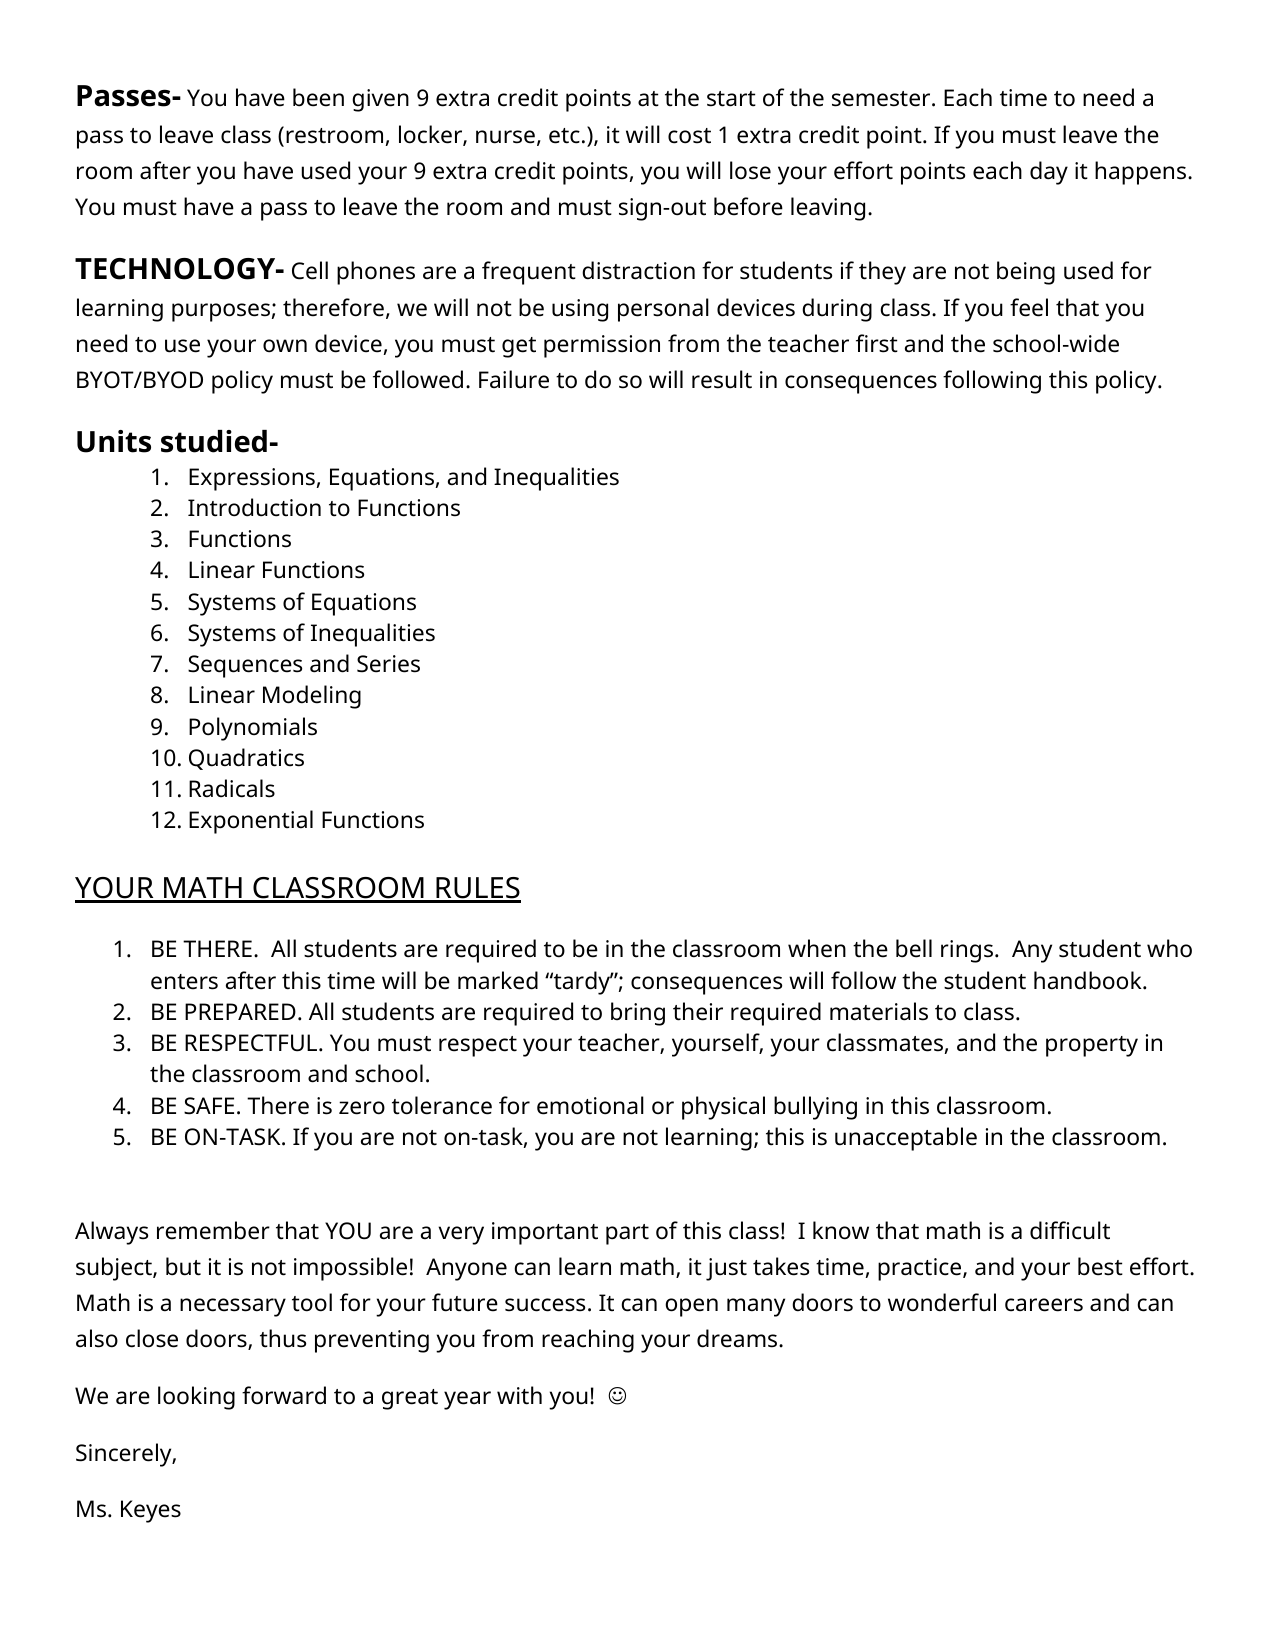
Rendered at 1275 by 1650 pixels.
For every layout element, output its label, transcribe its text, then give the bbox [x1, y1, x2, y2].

text TECHNOLOGY- Cell phones are a frequent distraction for students if they are not being used for learning purposes; therefore, we will not be using personal devices during class. If you feel that you need to use your own device, you must get permission from the teacher first and the school-wide BYOT/BYOD policy must be followed. Failure to do so will result in consequences following this policy. [75, 248, 1200, 396]
list Polynomials [150, 711, 1200, 742]
list Exponential Functions [150, 804, 1200, 836]
list Expressions, Equations, and Inequalities [150, 461, 1200, 492]
text Ms. Keyes [75, 1493, 1200, 1524]
list Linear Functions [150, 554, 1200, 586]
list BE THERE. All students are required to be in the classroom when the bell rings. Any student who enters after this time will be marked “tardy”; consequences will follow the student handbook. [112, 933, 1200, 996]
list Introduction to Functions [150, 492, 1200, 523]
text Always remember that YOU are a very important part of this class! I know that math is a difficult subject, but it is not impossible! Anyone can learn math, it just takes time, practice, and your best effort. Math is a necessary tool for your future success. It can open many doors to wonderful careers and can also close doors, thus preventing you from reaching your dreams. [75, 1215, 1200, 1354]
list BE RESPECTFUL. You must respect your teacher, yourself, your classmates, and the property in the classroom and school. [112, 1027, 1200, 1090]
list BE PREPARED. All students are required to bring their required materials to class. [112, 996, 1200, 1027]
list BE ON-TASK. If you are not on-task, you are not learning; this is unacceptable in the classroom. [112, 1121, 1200, 1152]
list Quadratics [150, 742, 1200, 773]
list Systems of Equations [150, 586, 1200, 617]
list Functions [150, 523, 1200, 554]
text YOUR MATH CLASSROOM RULES [75, 867, 1200, 907]
text Sincerely, [75, 1437, 1200, 1468]
list Radicals [150, 773, 1200, 804]
text We are looking forward to a great year with you! [75, 1380, 1200, 1411]
list Linear Modeling [150, 679, 1200, 711]
list Sequences and Series [150, 648, 1200, 679]
text Passes- You have been given 9 extra credit points at the start of the semester. Each time to need a pass to leave class (restroom, locker, nurse, etc.), it will cost 1 extra credit point. If you must leave the room after you have used your 9 extra credit points, you will lose your effort points each day it happens. You must have a pass to leave the room and must sign-out before leaving. [75, 75, 1200, 222]
list BE SAFE. There is zero tolerance for emotional or physical bullying in this classroom. [112, 1090, 1200, 1121]
text Units studied- [75, 421, 1200, 461]
list Systems of Inequalities [150, 617, 1200, 648]
